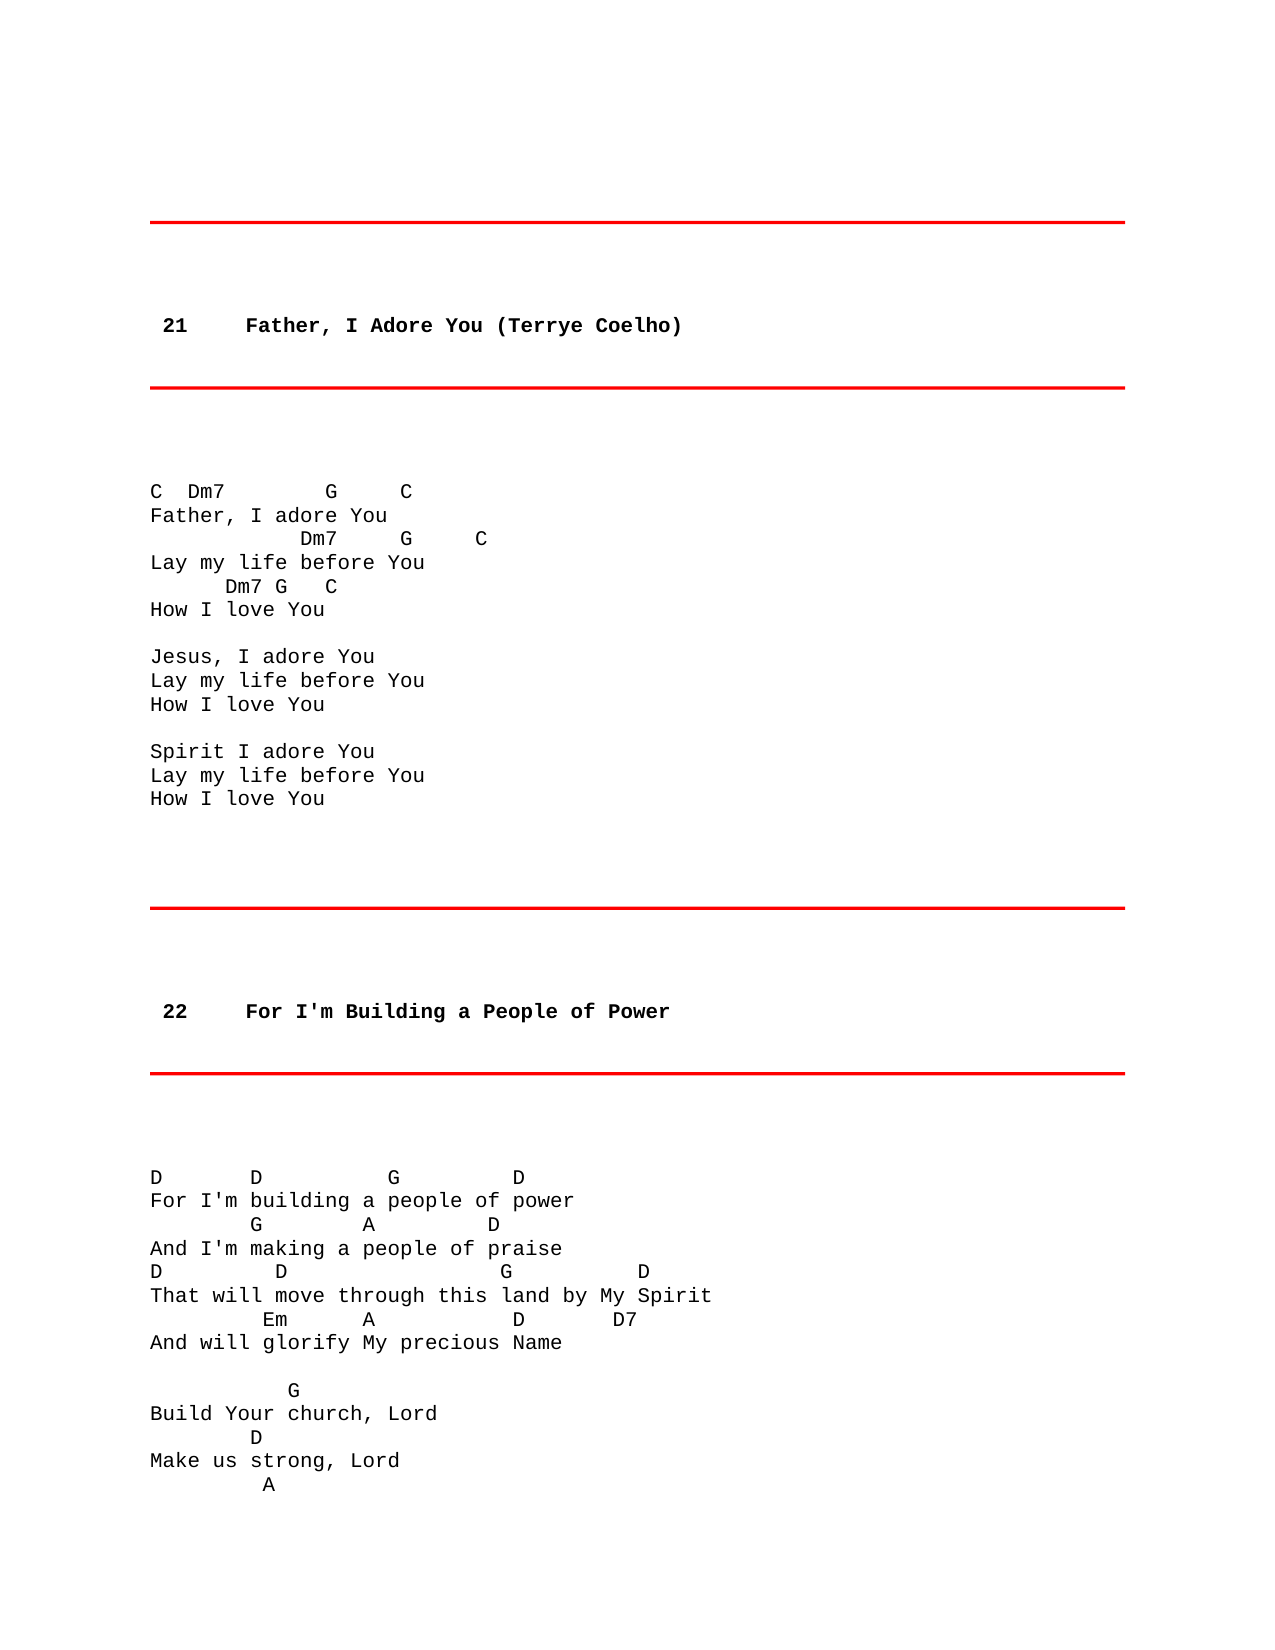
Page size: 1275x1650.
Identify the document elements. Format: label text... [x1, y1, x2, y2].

text Dm7 G C [150, 576, 1125, 599]
text D [150, 1427, 1125, 1451]
text D D G D [150, 1167, 1125, 1190]
text How I love You [150, 599, 1125, 623]
text Dm7 G C [150, 528, 1125, 552]
text For I'm building a people of power [150, 1190, 1125, 1214]
text Father, I adore You [150, 505, 1125, 528]
text Em A D D7 [150, 1309, 1125, 1332]
text Lay my life before You [150, 670, 1125, 694]
text 21 Father, I Adore You (Terrye Coelho) [150, 316, 1125, 339]
text C Dm7 G C [150, 481, 1125, 505]
text D D G D [150, 1261, 1125, 1285]
text Spirit I adore You [150, 741, 1125, 765]
text G A D [150, 1214, 1125, 1238]
text Make us strong, Lord [150, 1451, 1125, 1474]
text Lay my life before You [150, 765, 1125, 788]
text That will move through this land by My Spirit [150, 1285, 1125, 1309]
text Jesus, I adore You [150, 647, 1125, 670]
text Lay my life before You [150, 552, 1125, 576]
text 22 For I'm Building a People of Power [150, 1001, 1125, 1025]
text G [150, 1379, 1125, 1403]
text And I'm making a people of praise [150, 1238, 1125, 1261]
text How I love You [150, 788, 1125, 812]
text Build Your church, Lord [150, 1403, 1125, 1427]
text And will glorify My precious Name [150, 1332, 1125, 1356]
text How I love You [150, 694, 1125, 717]
text A [150, 1474, 1125, 1498]
